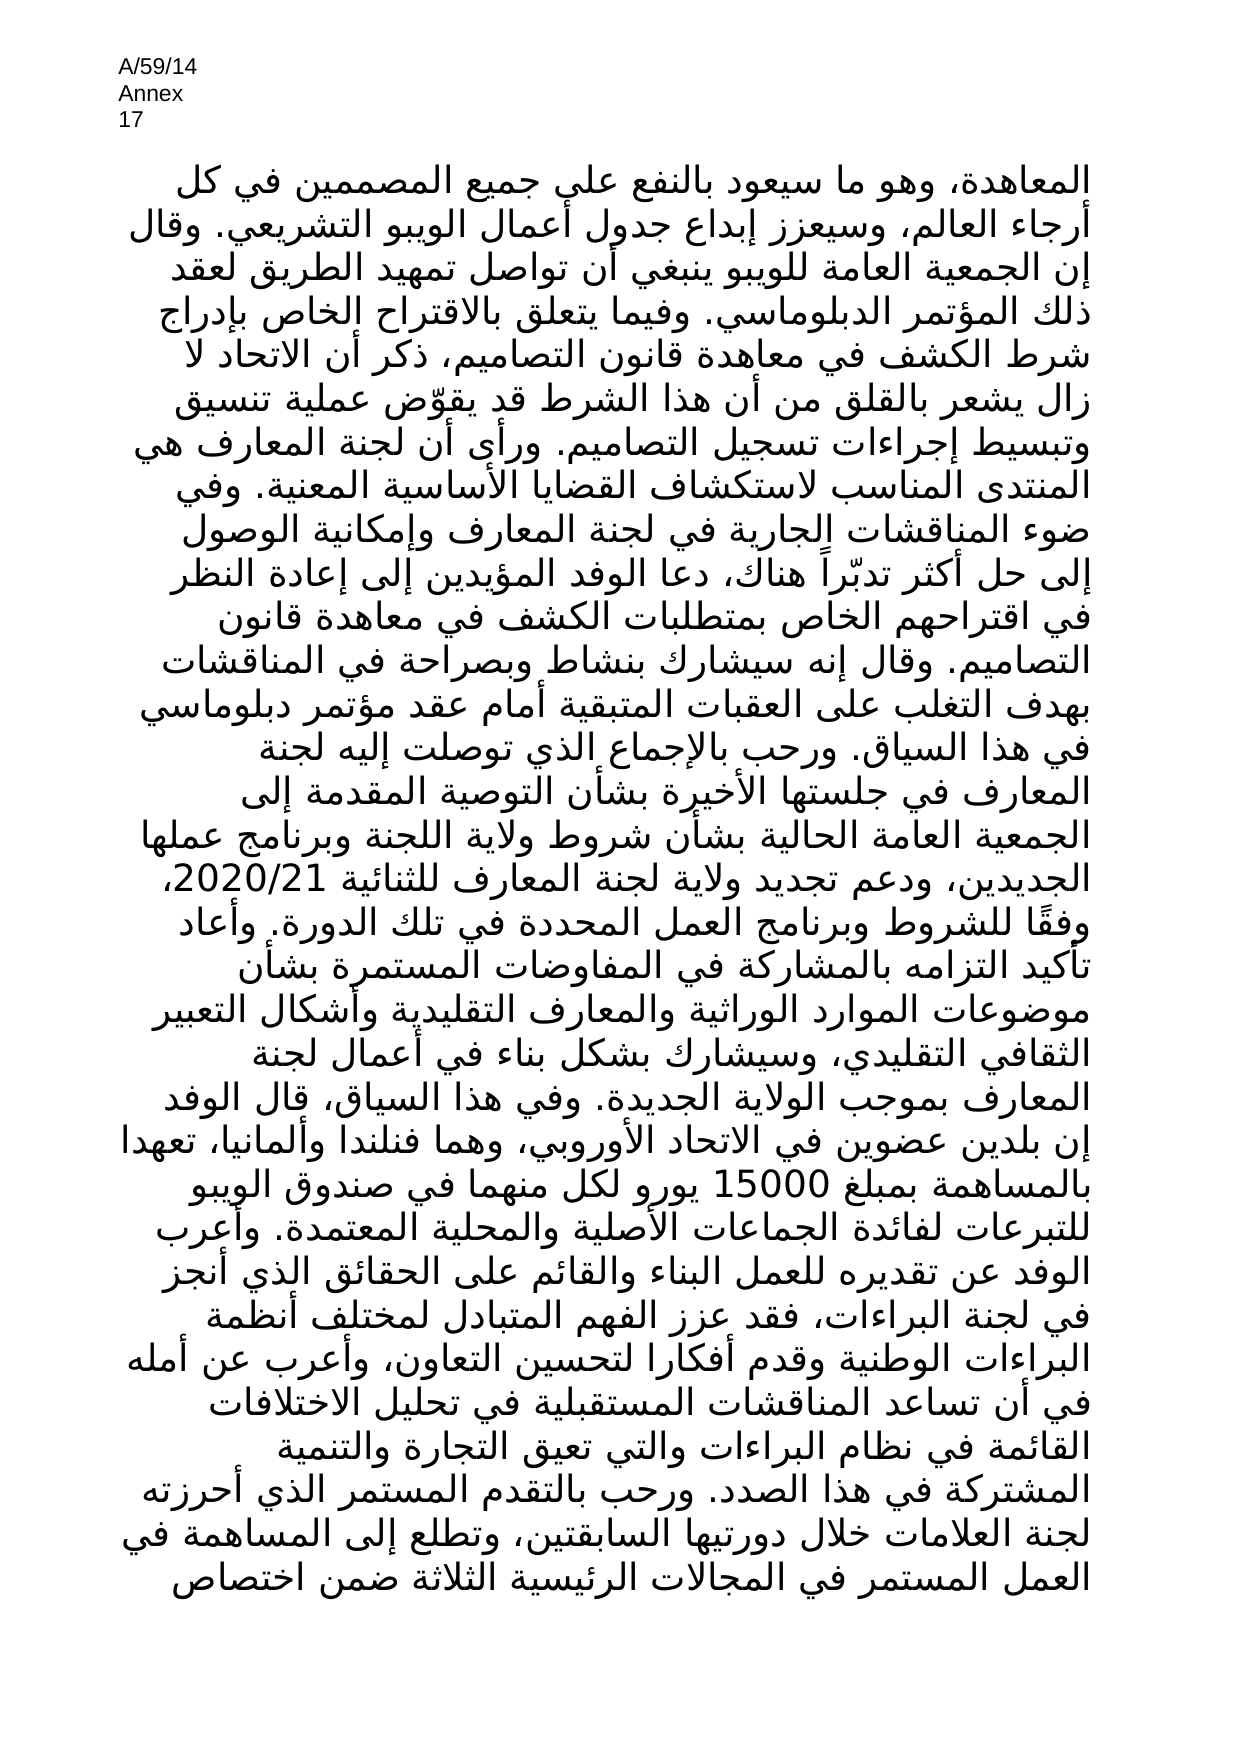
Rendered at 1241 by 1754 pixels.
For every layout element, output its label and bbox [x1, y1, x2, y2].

text [118, 158, 1092, 1599]
